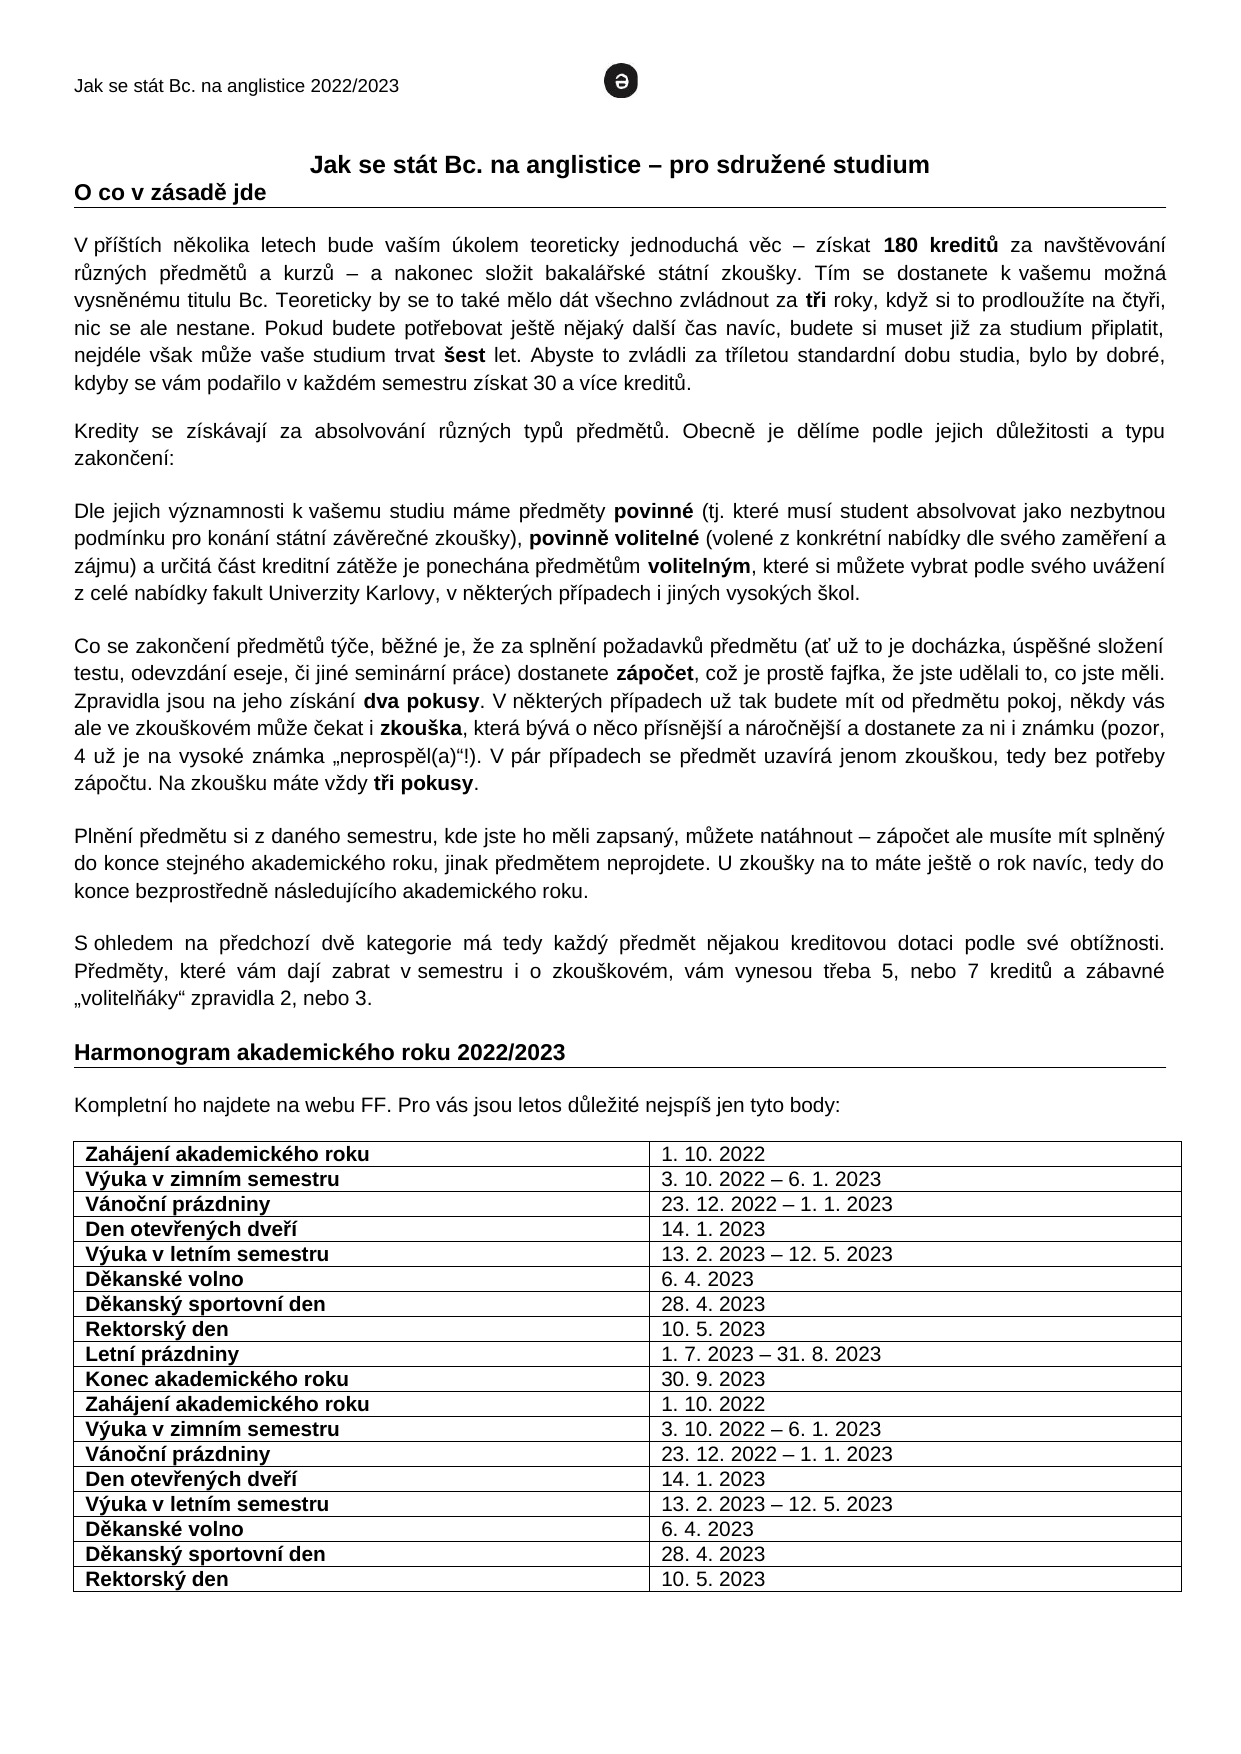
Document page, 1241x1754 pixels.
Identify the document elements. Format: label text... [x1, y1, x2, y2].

table_cell 10. 5. 2023 [650, 1567, 1181, 1591]
table_cell Den otevřených dveří [74, 1467, 649, 1491]
table_cell Vánoční prázdniny [74, 1442, 649, 1466]
text Kredity se získávají za absolvování různých typů předmětů. Obecně je dělíme podle jejich důležitosti a typu zakončení: [74, 419, 1166, 470]
table_cell Děkanské volno [74, 1267, 649, 1291]
text Harmonogram akademického roku 2022/2023 [74, 1039, 1166, 1067]
table_cell 28. 4. 2023 [650, 1292, 1181, 1316]
table_cell 6. 4. 2023 [650, 1517, 1181, 1541]
table_header Zahájení akademického roku [74, 1142, 649, 1166]
text O co v zásadě jde [74, 179, 1166, 207]
table_cell 23. 12. 2022 – 1. 1. 2023 [650, 1192, 1181, 1216]
table_cell 3. 10. 2022 – 6. 1. 2023 [650, 1167, 1181, 1191]
table_cell Výuka v letním semestru [74, 1242, 649, 1266]
table_cell 30. 9. 2023 [650, 1367, 1181, 1391]
table_cell 28. 4. 2023 [650, 1542, 1181, 1566]
text Dle jejich významnosti k vašemu studiu máme předměty povinné (tj. které musí student absolvovat jako nezbytnou podmínku pro konání státní závěrečné zkoušky), povinně volitelné (volené z konkrétní nabídky dle svého zaměření a zájmu) a určitá část kreditní zátěže je ponechána předmětům volitelným, které si můžete vybrat podle svého uvážení z celé nabídky fakult Univerzity Karlovy, v některých případech i jiných vysokých škol. [74, 499, 1166, 605]
table_cell Rektorský den [74, 1567, 649, 1591]
table_cell Vánoční prázdniny [74, 1192, 649, 1216]
table_cell Rektorský den [74, 1317, 649, 1341]
table_cell Den otevřených dveří [74, 1217, 649, 1241]
table_cell 14. 1. 2023 [650, 1467, 1181, 1491]
table_cell Děkanské volno [74, 1517, 649, 1541]
table_cell 10. 5. 2023 [650, 1317, 1181, 1341]
table_cell Výuka v letním semestru [74, 1492, 649, 1516]
table_header 1. 10. 2022 [650, 1142, 1181, 1166]
table_cell 1. 7. 2023 – 31. 8. 2023 [650, 1342, 1181, 1366]
text V příštích několika letech bude vaším úkolem teoreticky jednoduchá věc – získat 180 kreditů za navštěvování různých předmětů a kurzů – a nakonec složit bakalářské státní zkoušky. Tím se dostanete k vašemu možná vysněnému titulu Bc. Teoreticky by se to také mělo dát všechno zvládnout za tři roky, když si to prodloužíte na čtyři, nic se ale nestane. Pokud budete potřebovat ještě nějaký další čas navíc, budete si muset již za studium připlatit, nejdéle však může vaše studium trvat šest let. Abyste to zvládli za tříletou standardní dobu studia, bylo by dobré, kdyby se vám podařilo v každém semestru získat 30 a více kreditů. [74, 233, 1166, 394]
picture [603, 62, 638, 98]
table_cell 13. 2. 2023 – 12. 5. 2023 [650, 1492, 1181, 1516]
table_cell Letní prázdniny [74, 1342, 649, 1366]
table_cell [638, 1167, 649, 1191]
text S ohledem na předchozí dvě kategorie má tedy každý předmět nějakou kreditovou dotaci podle své obtížnosti. Předměty, které vám dají zabrat v semestru i o zkouškovém, vám vynesou třeba 5, nebo 7 kreditů a zábavné „volitelňáky“ zpravidla 2, nebo 3. [74, 931, 1166, 1010]
table_cell Konec akademického roku [74, 1367, 649, 1391]
table_cell Děkanský sportovní den [74, 1292, 649, 1316]
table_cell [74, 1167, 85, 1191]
table_cell 23. 12. 2022 – 1. 1. 2023 [650, 1442, 1181, 1466]
text Jak se stát Bc. na anglistice – pro sdružené studium [74, 150, 1166, 179]
text Kompletní ho najdete na webu FF. Pro vás jsou letos důležité nejspíš jen tyto body: [74, 1093, 1166, 1117]
table_cell Děkanský sportovní den [74, 1542, 649, 1566]
text Plnění předmětu si z daného semestru, kde jste ho měli zapsaný, můžete natáhnout – zápočet ale musíte mít splněný do konce stejného akademického roku, jinak předmětem neprojdete. U zkoušky na to máte ještě o rok navíc, tedy do konce bezprostředně následujícího akademického roku. [74, 824, 1166, 903]
table_cell Výuka v zimním semestru [74, 1417, 649, 1441]
text Co se zakončení předmětů týče, běžné je, že za splnění požadavků předmětu (ať už to je docházka, úspěšné složení testu, odevzdání eseje, či jiné seminární práce) dostanete zápočet, což je prostě fajfka, že jste udělali to, co jste měli. Zpravidla jsou na jeho získání dva pokusy. V některých případech už tak budete mít od předmětu pokoj, někdy vás ale ve zkouškovém může čekat i zkouška, která bývá o něco přísnější a náročnější a dostanete za ni i známku (pozor, 4 už je na vysoké známka „neprospěl(a)“!). V pár případech se předmět uzavírá jenom zkouškou, tedy bez potřeby zápočtu. Na zkoušku máte vždy tři pokusy. [74, 634, 1166, 795]
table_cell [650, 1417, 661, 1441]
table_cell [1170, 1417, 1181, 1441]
table_cell 13. 2. 2023 – 12. 5. 2023 [650, 1242, 1181, 1266]
table_cell 1. 10. 2022 [650, 1392, 1181, 1416]
table_cell Zahájení akademického roku [74, 1392, 649, 1416]
table_cell 14. 1. 2023 [650, 1217, 1181, 1241]
